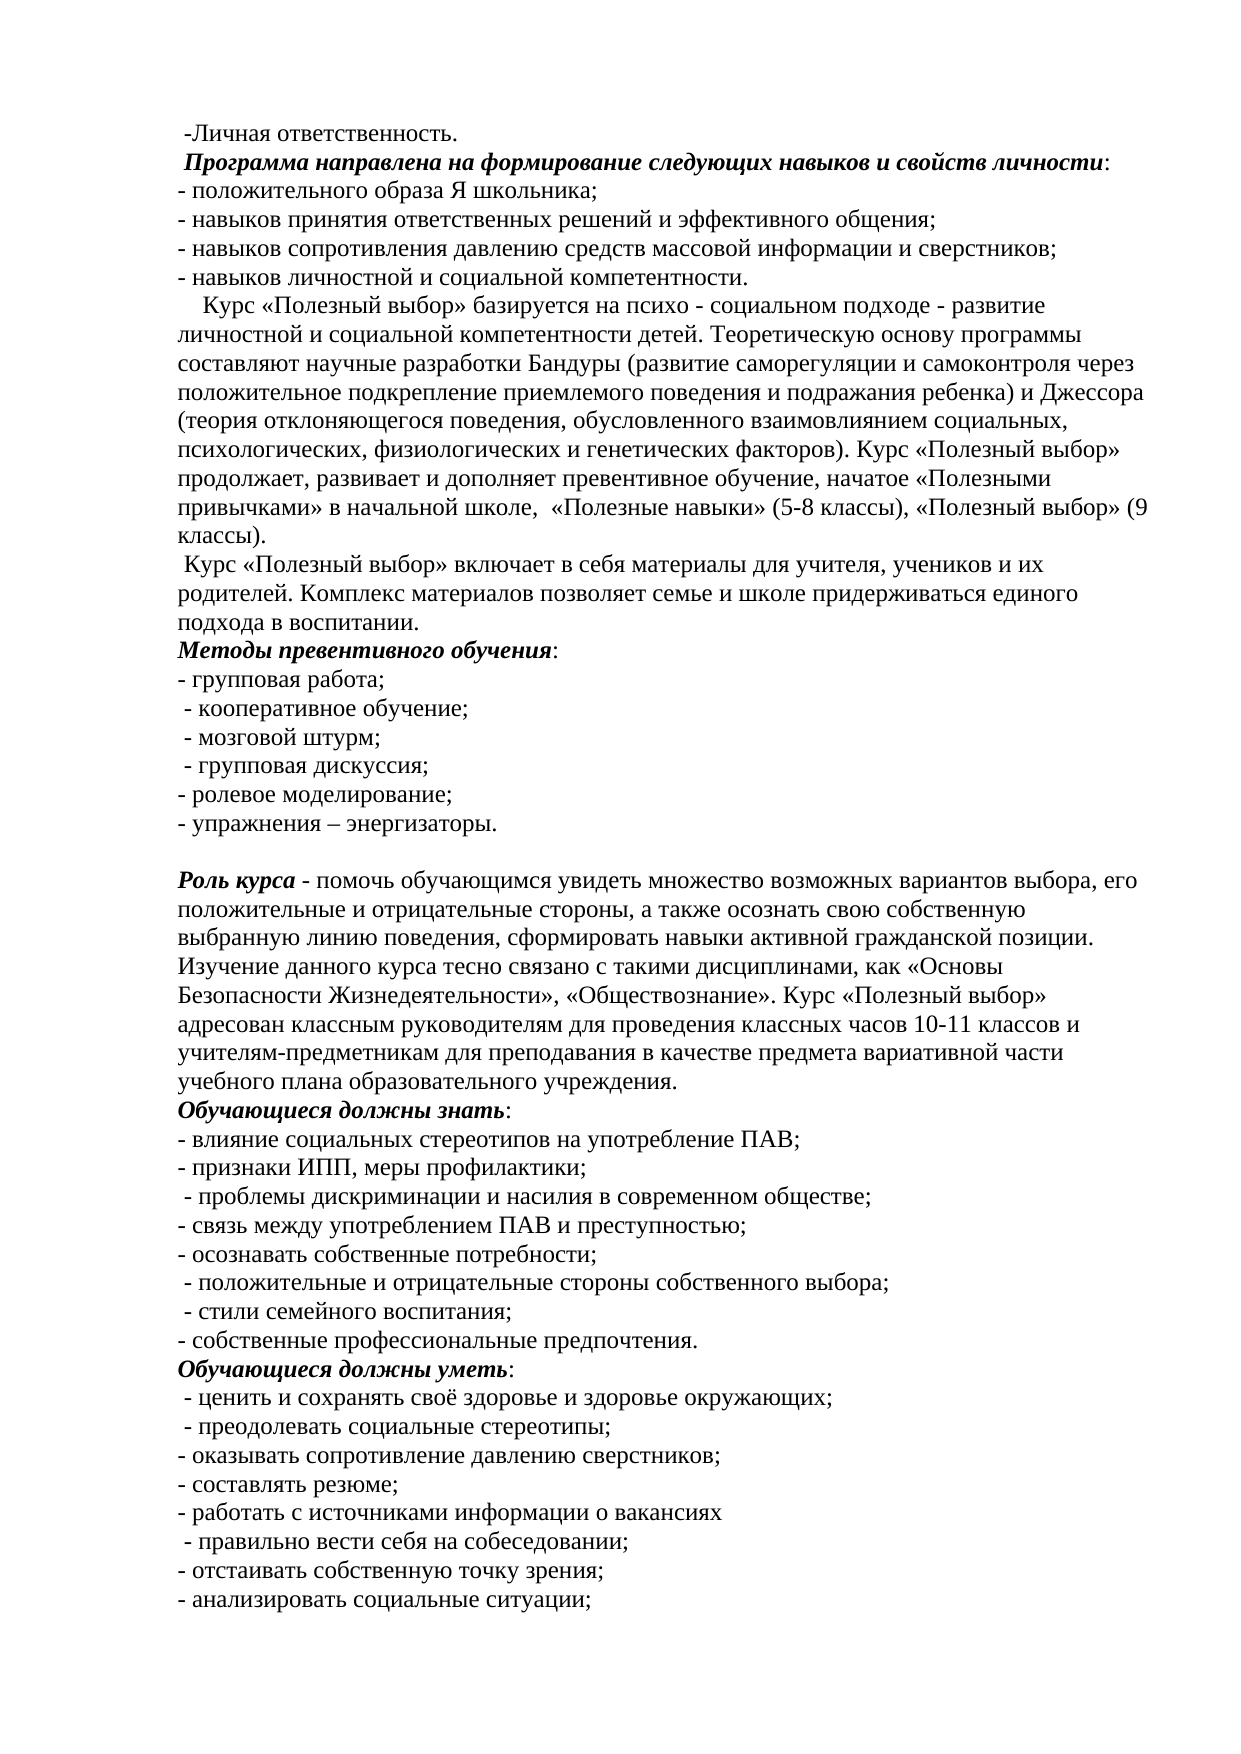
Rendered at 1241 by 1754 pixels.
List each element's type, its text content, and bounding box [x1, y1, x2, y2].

text - оказывать сопротивление давлению сверстников; [177, 1440, 1152, 1469]
text - навыков принятия ответственных решений и эффективного общения; [177, 204, 1152, 233]
text - влияние социальных стереотипов на употребление ПАВ; [177, 1124, 1152, 1152]
text - ролевое моделирование; [177, 779, 1152, 808]
text - положительные и отрицательные стороны собственного выбора; [177, 1267, 1152, 1296]
text Обучающиеся должны знать: [177, 1095, 1152, 1124]
text - признаки ИПП, меры профилактики; [177, 1152, 1152, 1181]
text Роль курса - помочь обучающимся увидеть множество возможных вариантов выбора, его положительные и отрицательные стороны, а также осознать свою собственную выбранную линию поведения, сформировать навыки активной гражданской позиции. Изучение данного курса тесно связано с такими дисциплинами, как «Основы Безопасности Жизнедеятельности», «Обществознание». Курс «Полезный выбор» адресован классным руководителям для проведения классных часов 10-11 классов и учителям-предметникам для преподавания в качестве предмета вариативной части учебного плана образовательного учреждения. [177, 865, 1152, 1095]
text Методы превентивного обучения: [177, 636, 1152, 664]
text - отстаивать собственную точку зрения; [177, 1555, 1152, 1584]
text - проблемы дискриминации и насилия в современном обществе; [177, 1181, 1152, 1210]
text Программа направлена на формирование следующих навыков и свойств личности: [177, 147, 1152, 176]
text - ценить и сохранять своё здоровье и здоровье окружающих; [177, 1382, 1152, 1411]
text - навыков сопротивления давлению средств массовой информации и сверстников; [177, 233, 1152, 262]
text - осознавать собственные потребности; [177, 1239, 1152, 1267]
text - мозговой штурм; [177, 722, 1152, 751]
text - стили семейного воспитания; [177, 1296, 1152, 1325]
text - связь между употреблением ПАВ и преступностью; [177, 1210, 1152, 1239]
text Курс «Полезный выбор» включает в себя материалы для учителя, учеников и их родителей. Комплекс материалов позволяет семье и школе придерживаться единого подхода в воспитании. [177, 549, 1152, 636]
text - групповая дискуссия; [177, 751, 1152, 779]
text Курс «Полезный выбор» базируется на психо - социальном подходе - развитие личностной и социальной компетентности детей. Теоретическую основу программы составляют научные разработки Бандуры (развитие саморегуляции и самоконтроля через положительное подкрепление приемлемого поведения и подражания ребенка) и Джессора (теория отклоняющегося поведения, обусловленного взаимовлиянием социальных, психологических, физиологических и генетических факторов). Курс «Полезный выбор» продолжает, развивает и дополняет превентивное обучение, начатое «Полезными привычками» в начальной школе, «Полезные навыки» (5-8 классы), «Полезный выбор» (9 классы). [177, 291, 1152, 549]
text - работать с источниками информации о вакансиях [177, 1497, 1152, 1526]
text - собственные профессиональные предпочтения. [177, 1325, 1152, 1354]
text - преодолевать социальные стереотипы; [177, 1411, 1152, 1440]
text - групповая работа; [177, 664, 1152, 693]
text - правильно вести себя на собеседовании; [177, 1526, 1152, 1555]
text - навыков личностной и социальной компетентности. [177, 262, 1152, 291]
text Обучающиеся должны уметь: [177, 1354, 1152, 1382]
text - составлять резюме; [177, 1469, 1152, 1497]
text - положительного образа Я школьника; [177, 176, 1152, 204]
text - анализировать социальные ситуации; [177, 1584, 1152, 1612]
text - кооперативное обучение; [177, 693, 1152, 722]
text -Личная ответственность. [177, 118, 1152, 147]
text - упражнения – энергизаторы. [177, 808, 1152, 837]
